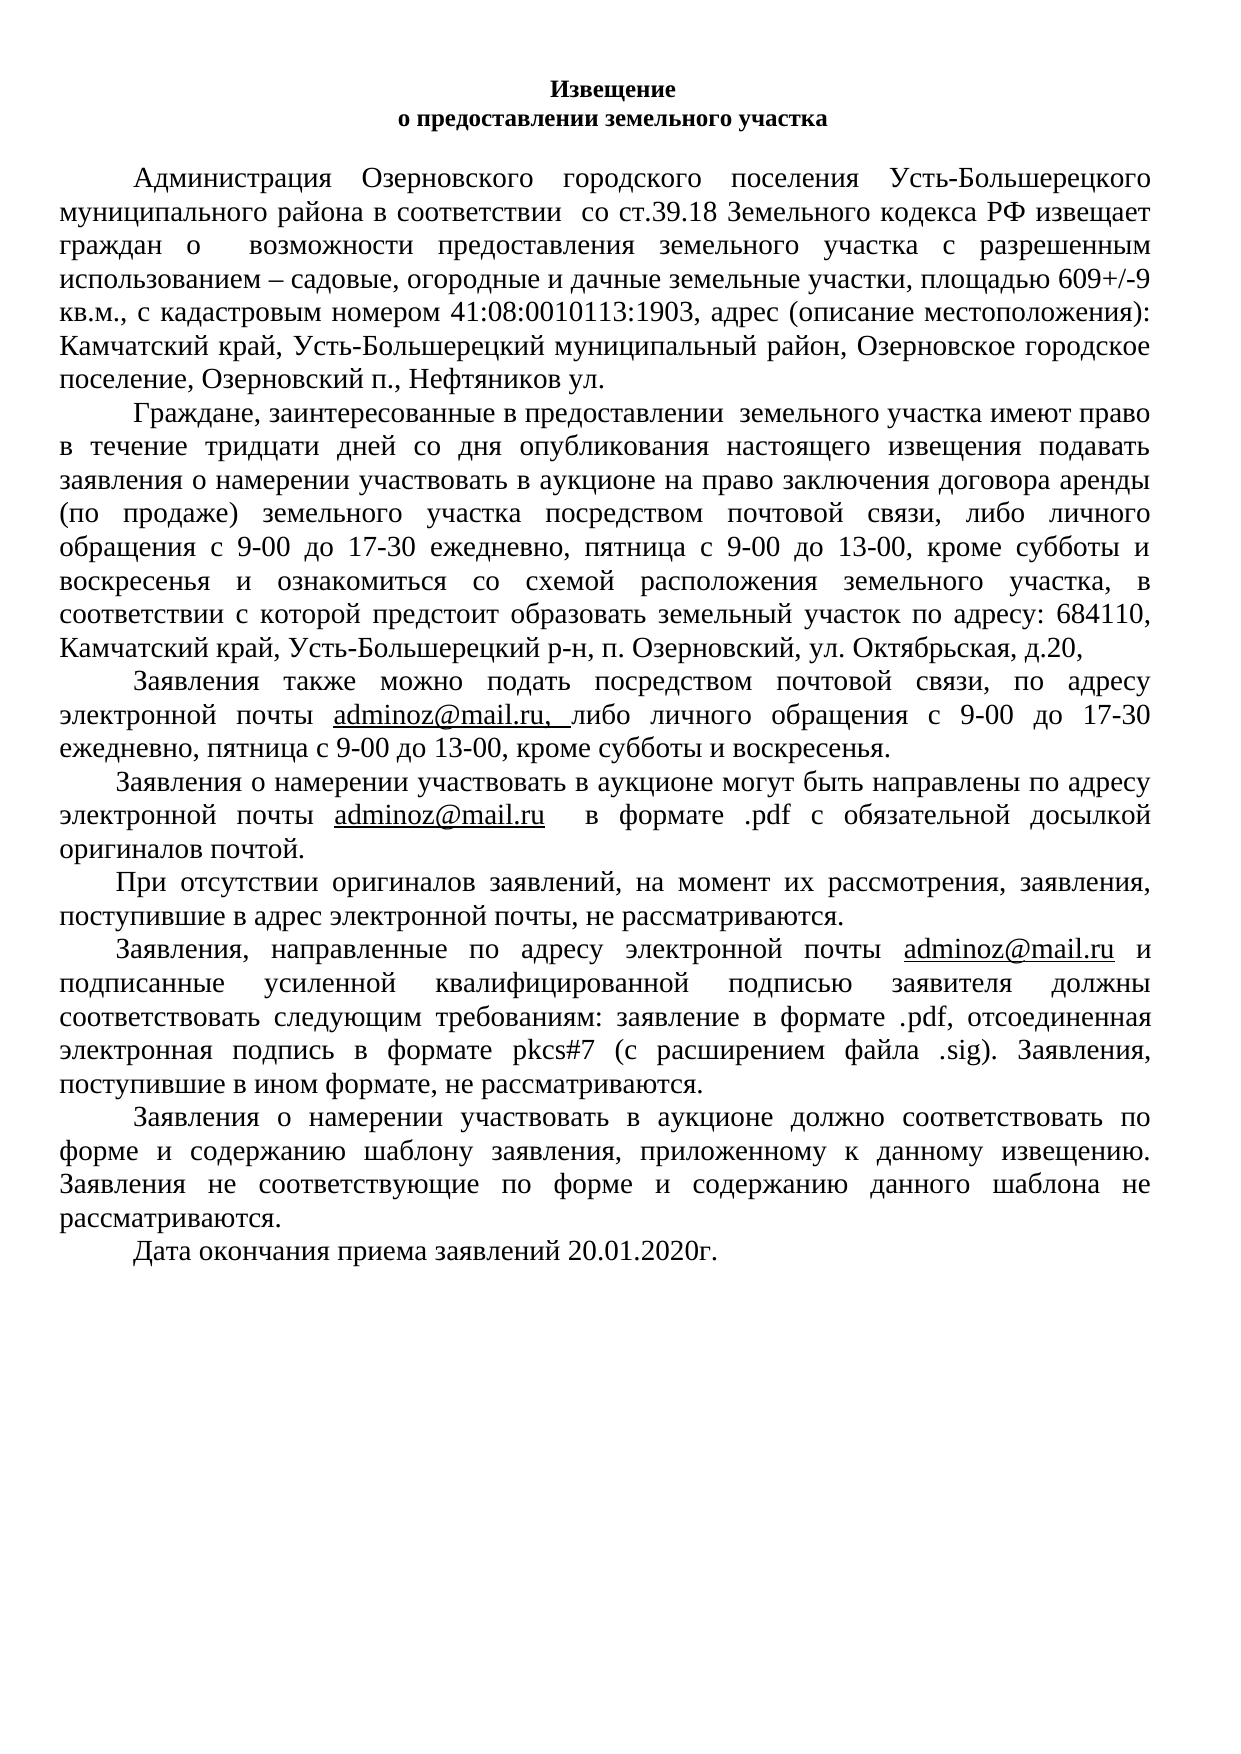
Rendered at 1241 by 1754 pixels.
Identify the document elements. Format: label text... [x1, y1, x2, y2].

text Заявления также можно подать посредством почтовой связи, по адресу электронной почты adminoz@mail.ru, либо личного обращения с 9-00 до 17-30 ежедневно, пятница с 9-00 до 13-00, кроме субботы и воскресенья. [59, 663, 1152, 764]
text Заявления, направленные по адресу электронной почты adminoz@mail.ru и подписанные усиленной квалифицированной подписью заявителя должны соответствовать следующим требованиям: заявление в формате .pdf, отсоединенная электронная подпись в формате pkcs#7 (с расширением файла .sig). Заявления, поступившие в ином формате, не рассматриваются. [59, 932, 1152, 1099]
text о предоставлении земельного участка [59, 103, 1166, 131]
text Администрация Озерновского городского поселения Усть-Большерецкого муниципального района в соответствии со ст.39.18 Земельного кодекса РФ извещает граждан о возможности предоставления земельного участка с разрешенным использованием – садовые, огородные и дачные земельные участки, площадью 609+/-9 кв.м., с кадастровым номером 41:08:0010113:1903, адрес (описание местоположения): Камчатский край, Усть-Большерецкий муниципальный район, Озерновское городское поселение, Озерновский п., Нефтяников ул. [59, 160, 1152, 395]
text Заявления о намерении участвовать в аукционе могут быть направлены по адресу электронной почты adminoz@mail.ru в формате .pdf с обязательной досылкой оригиналов почтой. [59, 764, 1152, 864]
text При отсутствии оригиналов заявлений, на момент их рассмотрения, заявления, поступившие в адрес электронной почты, не рассматриваются. [59, 864, 1152, 932]
text Граждане, заинтересованные в предоставлении земельного участка имеют право в течение тридцати дней со дня опубликования настоящего извещения подавать заявления о намерении участвовать в аукционе на право заключения договора аренды (по продаже) земельного участка посредством почтовой связи, либо личного обращения с 9-00 до 17-30 ежедневно, пятница с 9-00 до 13-00, кроме субботы и воскресенья и ознакомиться со схемой расположения земельного участка, в соответствии с которой предстоит образовать земельный участок по адресу: 684110, Камчатский край, Усть-Большерецкий р-н, п. Озерновский, ул. Октябрьская, д.20, [59, 395, 1152, 663]
text Заявления о намерении участвовать в аукционе должно соответствовать по форме и содержанию шаблону заявления, приложенному к данному извещению. Заявления не соответствующие по форме и содержанию данного шаблона не рассматриваются. [59, 1099, 1152, 1233]
text Дата окончания приема заявлений 20.01.2020г. [59, 1233, 1152, 1267]
text Извещение [59, 74, 1166, 103]
